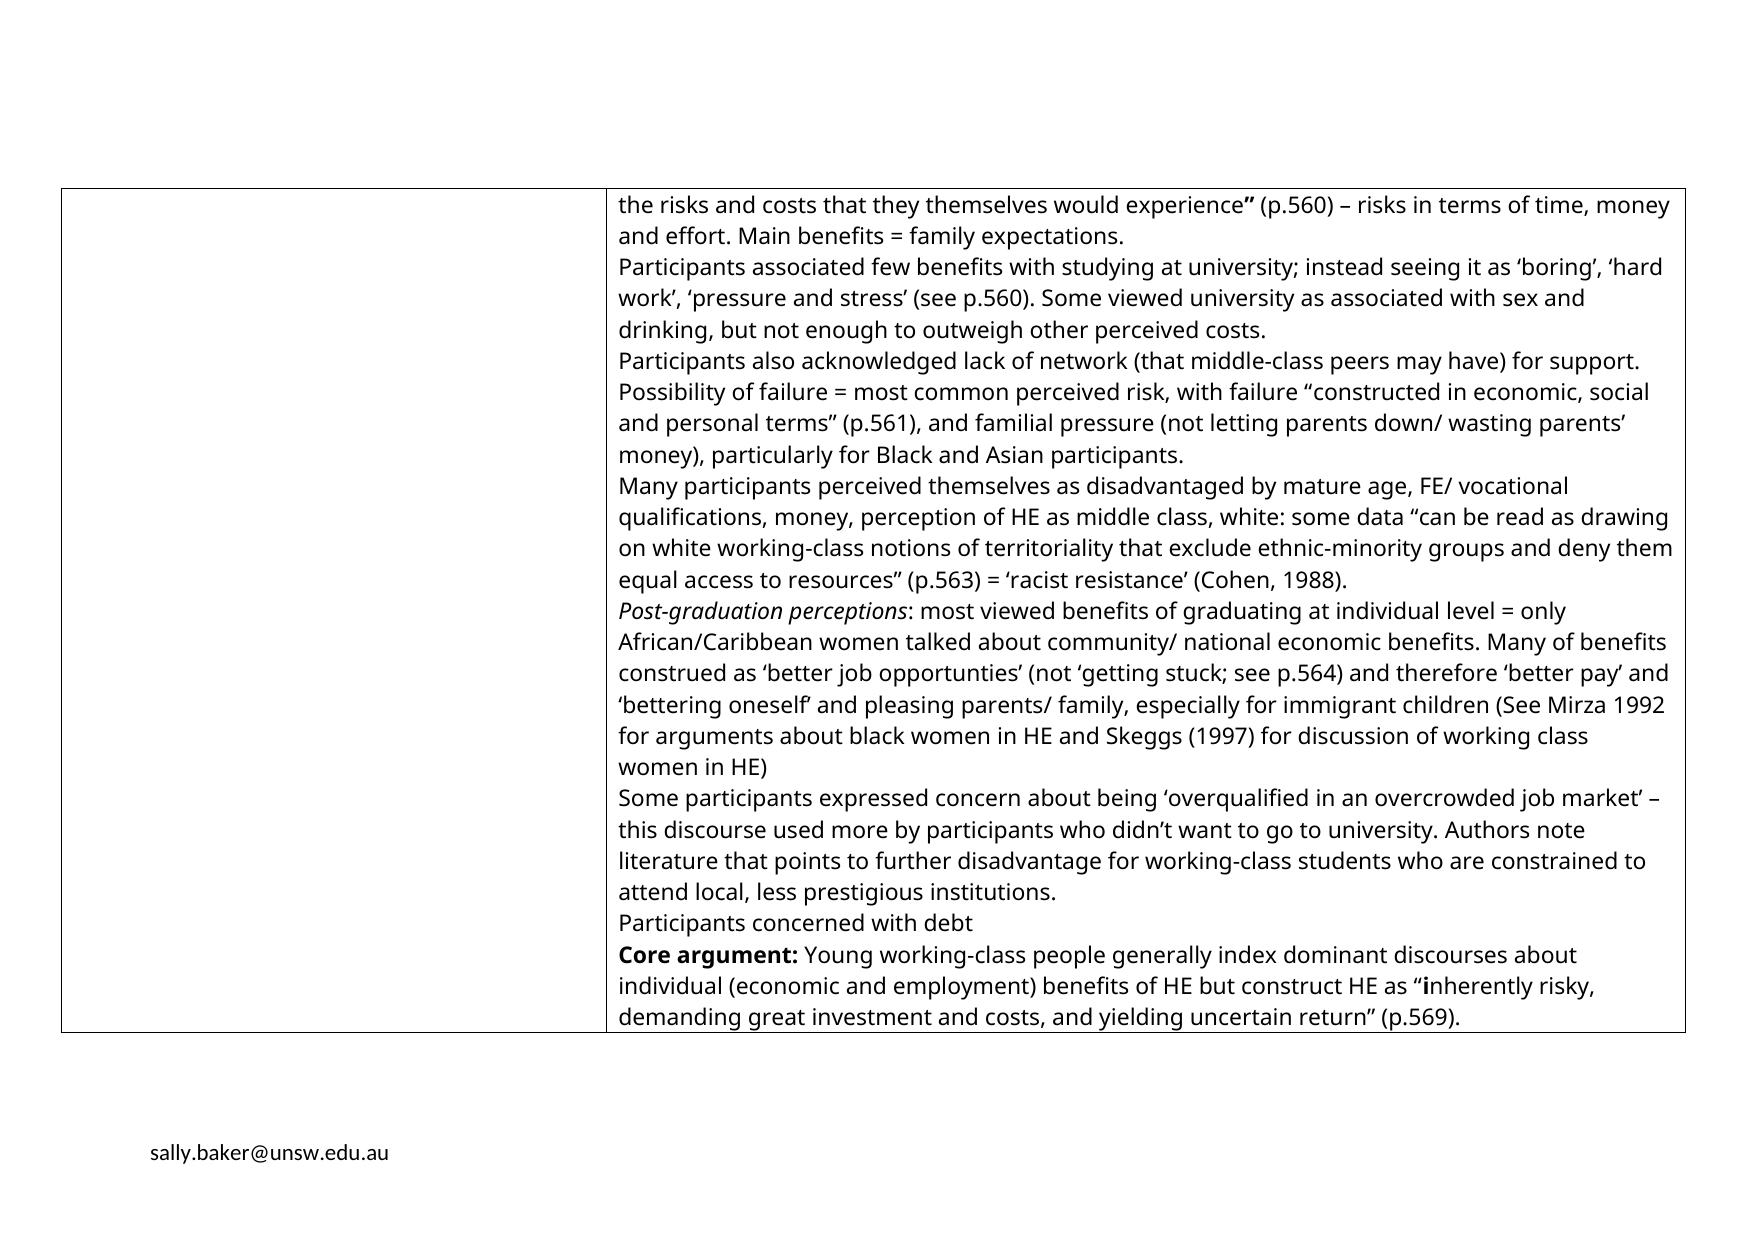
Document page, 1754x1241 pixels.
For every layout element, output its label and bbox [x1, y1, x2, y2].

table_cell [607, 189, 1685, 1032]
table_cell [62, 189, 606, 1032]
